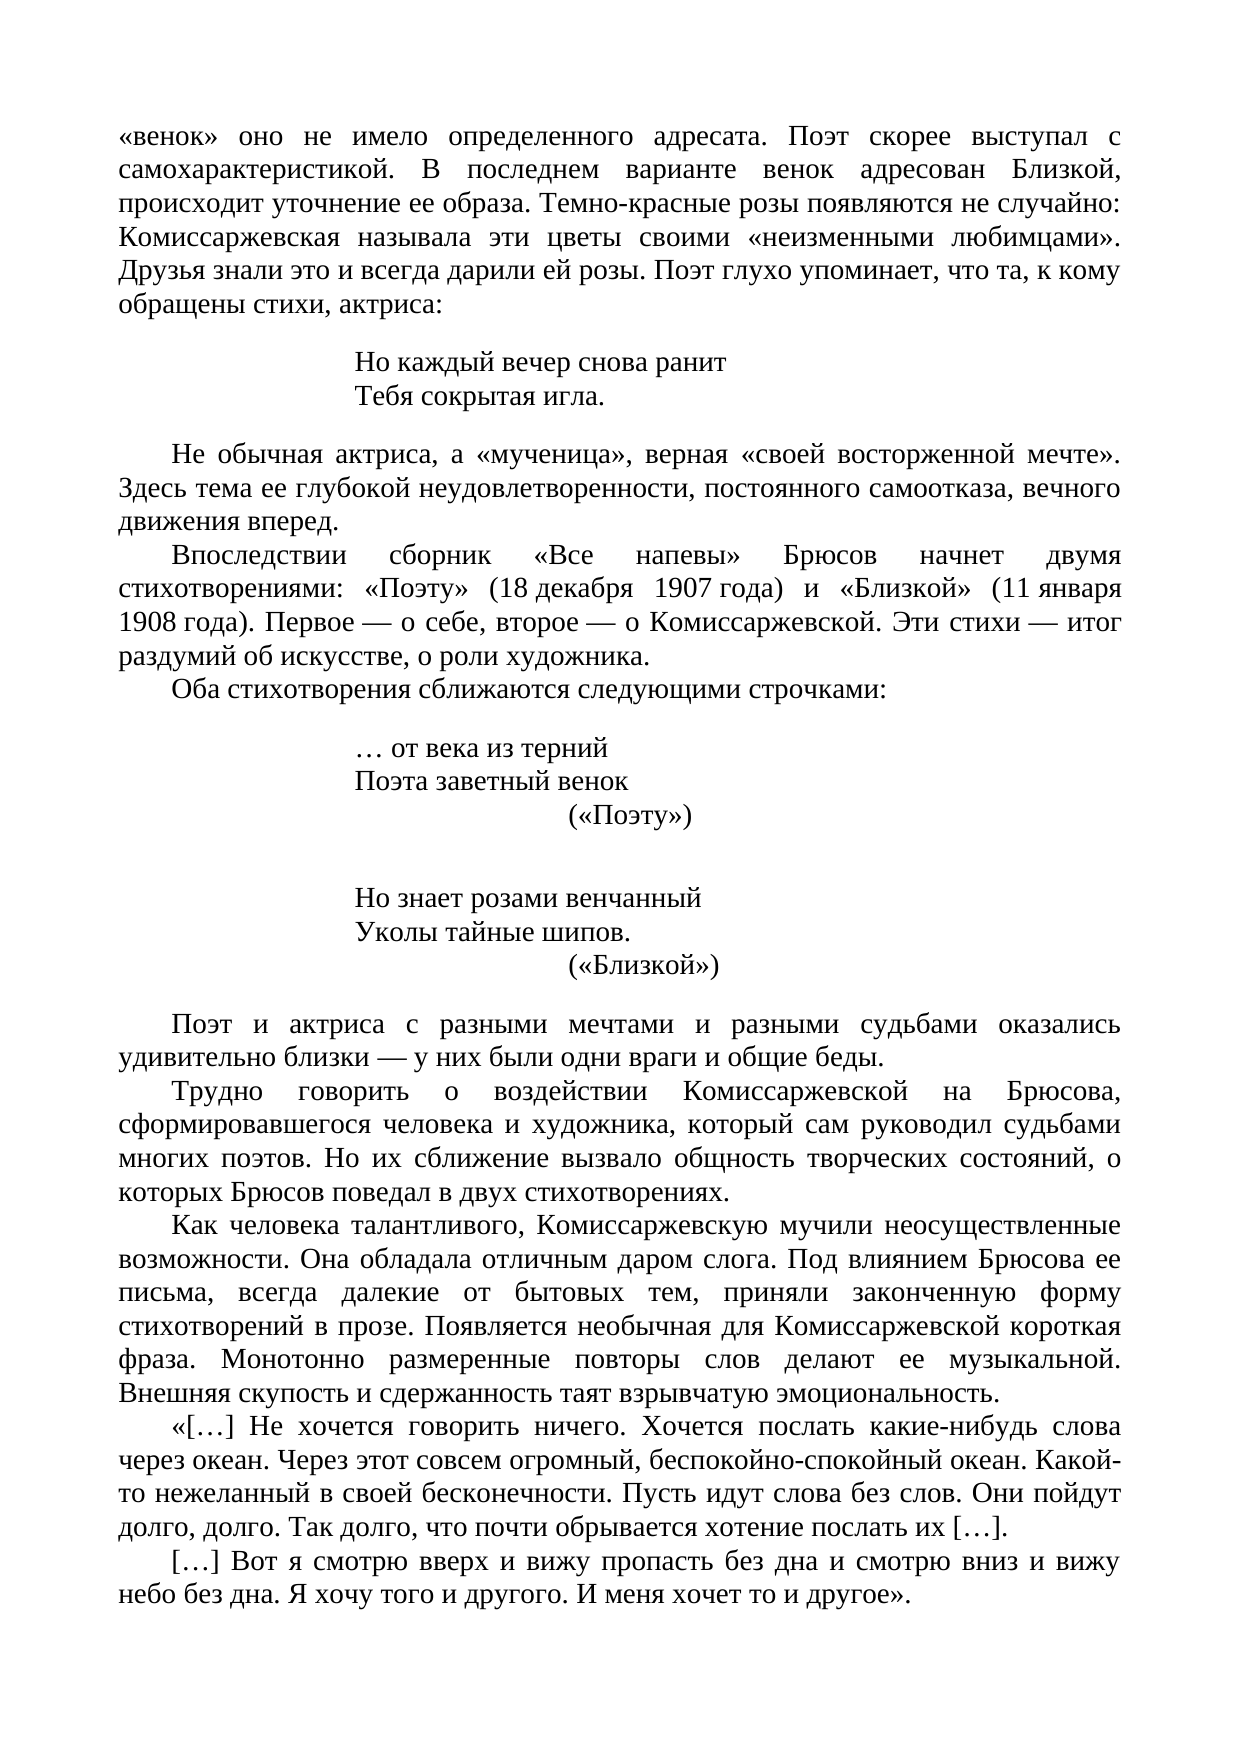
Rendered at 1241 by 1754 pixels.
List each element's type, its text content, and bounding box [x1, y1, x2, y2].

text Но каждый вечер снова ранит Тебя сокрытая игла. [354, 344, 1122, 411]
text Не обычная актриса, а «мученица», верная «своей восторженной мечте». Здесь тема ее глубокой неудовлетворенности, постоянного самоотказа, вечного движения вперед. [118, 436, 1122, 537]
text «[…] Не хочется говорить ничего. Хочется послать какие-нибудь слова через океан. Через этот совсем огромный, беспокойно-спокойный океан. Какой-то нежеланный в своей бесконечности. Пусть идут слова без слов. Они пойдут долго, долго. Так долго, что почти обрывается хотение послать их […]. [118, 1408, 1122, 1543]
text {177} Трудно говорить о воздействии Комиссаржевской на Брюсова, сформировавшегося человека и художника, который сам руководил судьбами многих поэтов. Но их сближение вызвало общность творческих состояний, о которых Брюсов поведал в двух стихотворениях. [118, 1073, 1122, 1207]
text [118, 118, 1122, 319]
text Оба стихотворения сближаются следующими строчками: [118, 671, 1122, 705]
text Впоследствии сборник «Все напевы» Брюсов начнет двумя стихотворениями: «Поэту» (18 декабря 1907 года) и «Близкой» (11 января 1908 года). Первое — о себе, второе — о Комиссаржевской. Эти стихи — итог раздумий об искусстве, о роли художника. [118, 537, 1122, 671]
text Поэт и актриса с разными мечтами и разными судьбами оказались удивительно близки — у них были одни враги и общие беды. [118, 1006, 1122, 1073]
text Но знает розами венчанный Уколы тайные шипов. («Близкой») [354, 880, 1122, 981]
text … от века из терний Поэта заветный венок («Поэту») [354, 730, 1122, 830]
text […] Вот я смотрю вверх и вижу пропасть без дна и смотрю вниз и вижу небо без дна. Я хочу того и другого. И меня хочет то и другое». [118, 1543, 1122, 1610]
text Как человека талантливого, Комиссаржевскую мучили неосуществленные возможности. Она обладала отличным даром слога. Под влиянием Брюсова ее письма, всегда далекие от бытовых тем, приняли законченную форму стихотворений в прозе. Появляется необычная для Комиссаржевской короткая фраза. Монотонно размеренные повторы слов делают ее музыкальной. Внешняя скупость и сдержанность таят взрывчатую эмоциональность. [118, 1207, 1122, 1408]
